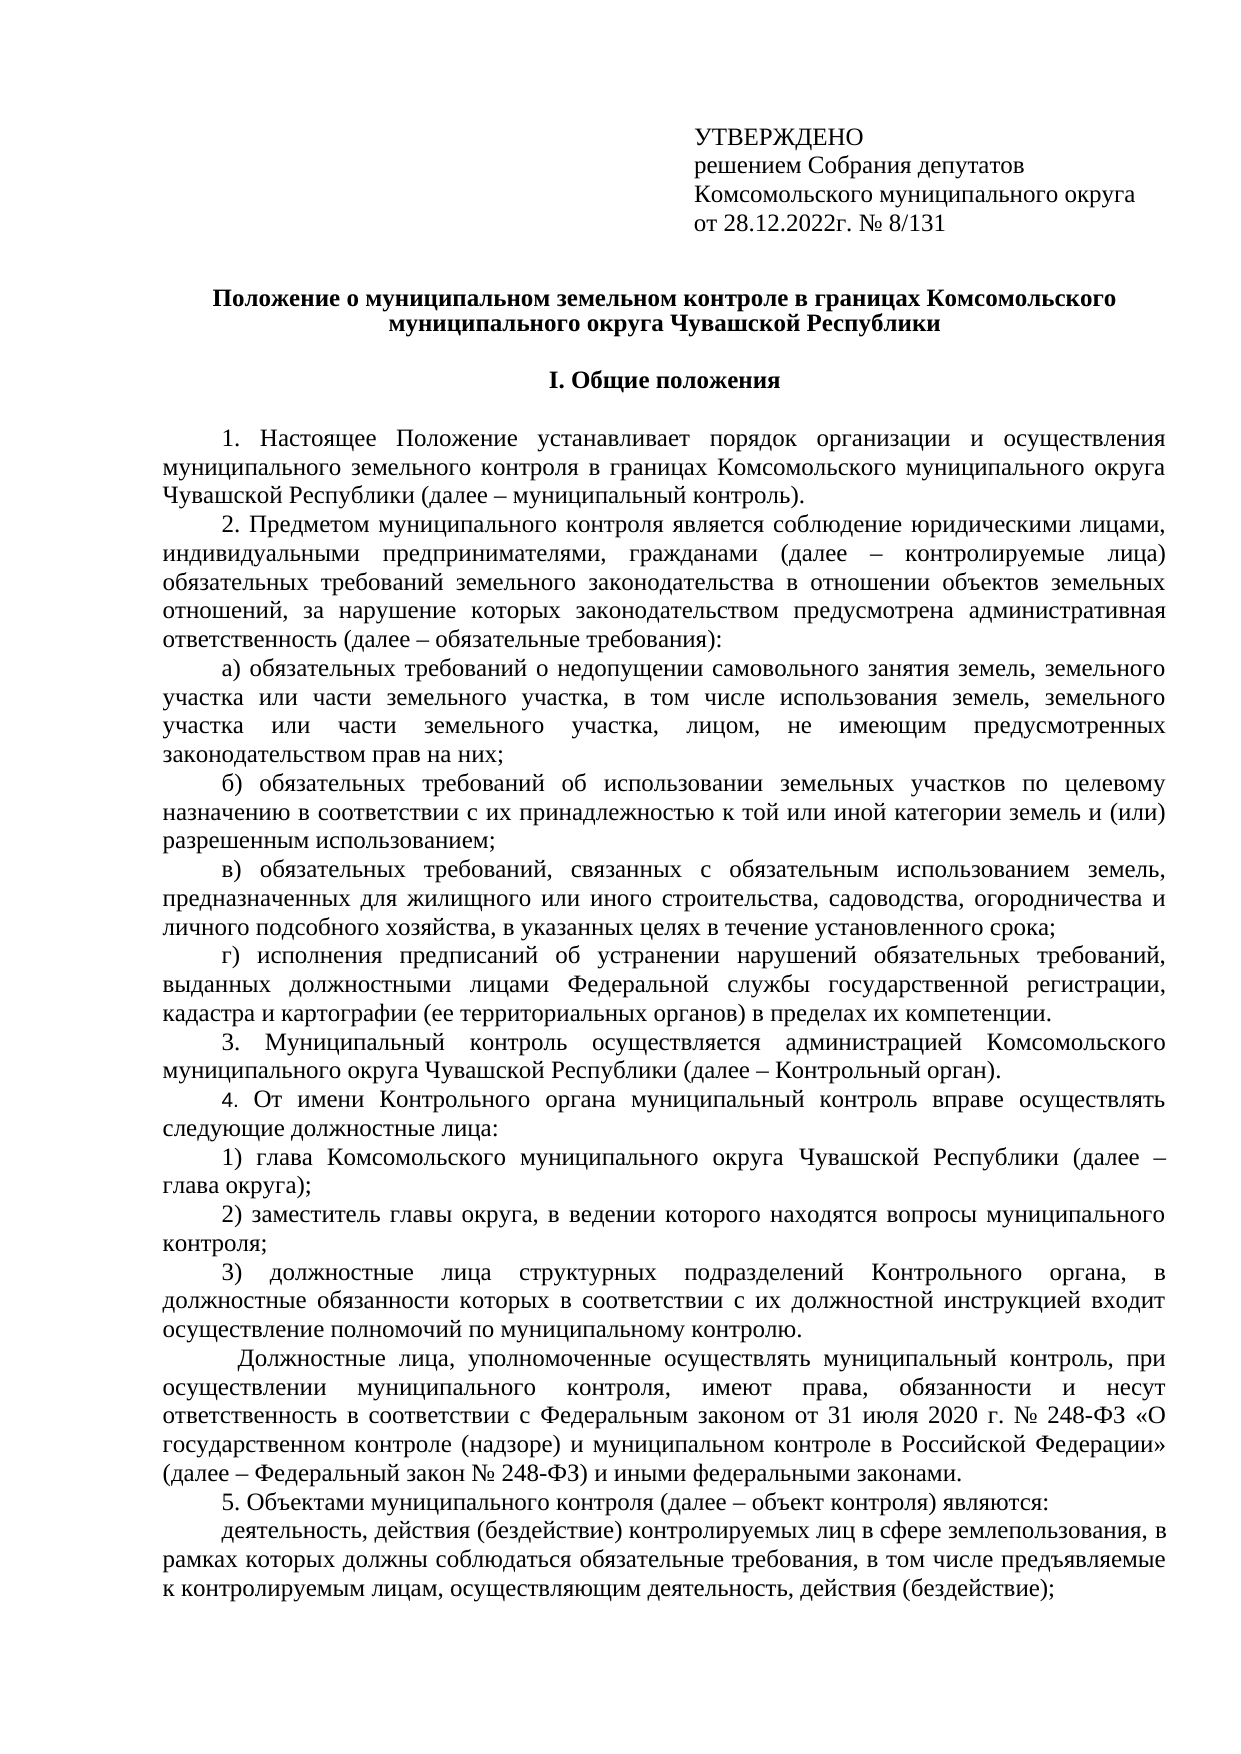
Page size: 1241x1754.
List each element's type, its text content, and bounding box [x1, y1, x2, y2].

text в) обязательных требований, связанных с обязательным использованием земель, предназначенных для жилищного или иного строительства, садоводства, огородничества и личного подсобного хозяйства, в указанных целях в течение установленного срока; [162, 854, 1167, 941]
text от 28.12.2022г. № 8/131 [162, 208, 1167, 237]
title Положение о муниципальном земельном контроле в границах Комсомольского муниципального округа Чувашской Республики [162, 287, 1167, 337]
title УТВЕРЖДЕНО [694, 122, 1167, 151]
text а) обязательных требований о недопущении самовольного занятия земель, земельного участка или части земельного участка, в том числе использования земель, земельного участка или части земельного участка, лицом, не имеющим предусмотренных законодательством прав на них; [162, 653, 1167, 768]
text деятельность, действия (бездействие) контролируемых лиц в сфере землепользования, в рамках которых должны соблюдаться обязательные требования, в том числе предъявляемые к контролируемым лицам, осуществляющим деятельность, действия (бездействие); [162, 1516, 1167, 1602]
text 3) должностные лица структурных подразделений Контрольного органа, в должностные обязанности которых в соответствии с их должностной инструкцией входит осуществление полномочий по муниципальному контролю. [162, 1257, 1167, 1343]
text б) обязательных требований об использовании земельных участков по целевому назначению в соответствии с их принадлежностью к той или иной категории земель и (или) разрешенным использованием; [162, 768, 1167, 854]
text Должностные лица, уполномоченные осуществлять муниципальный контроль, при осуществлении муниципального контроля, имеют права, обязанности и несут ответственность в соответствии с Федеральным законом от 31 июля 2020 г. № 248-ФЗ «О государственном контроле (надзоре) и муниципальном контроле в Российской Федерации» (далее – Федеральный закон № 248-ФЗ) и иными федеральными законами. [162, 1343, 1167, 1487]
text I. Общие положения [162, 366, 1167, 394]
text 2) заместитель главы округа, в ведении которого находятся вопросы муниципального контроля; [162, 1199, 1167, 1257]
text 3. Муниципальный контроль осуществляется администрацией Комсомольского муниципального округа Чувашской Республики (далее – Контрольный орган). [162, 1027, 1167, 1084]
list 4. От имени Контрольного органа муниципальный контроль вправе осуществлять следующие должностные лица: [162, 1084, 1167, 1142]
text 5. Объектами муниципального контроля (далее – объект контроля) являются: [162, 1487, 1167, 1516]
title решением Собрания депутатов [694, 151, 1167, 179]
list 1. Настоящее Положение устанавливает порядок организации и осуществления муниципального земельного контроля в границах Комсомольского муниципального округа Чувашской Республики (далее – муниципальный контроль). [162, 423, 1167, 509]
list 2. Предметом муниципального контроля является соблюдение юридическими лицами, индивидуальными предпринимателями, гражданами (далее – контролируемые лица) обязательных требований земельного законодательства в отношении объектов земельных отношений, за нарушение которых законодательством предусмотрена административная ответственность (далее – обязательные требования): [162, 509, 1167, 653]
text г) исполнения предписаний об устранении нарушений обязательных требований, выданных должностными лицами Федеральной службы государственной регистрации, кадастра и картографии (ее территориальных органов) в пределах их компетенции. [162, 941, 1167, 1027]
title Комсомольского муниципального округа [694, 179, 1167, 208]
list 1) глава Комсомольского муниципального округа Чувашской Республики (далее – глава округа); [162, 1142, 1167, 1199]
